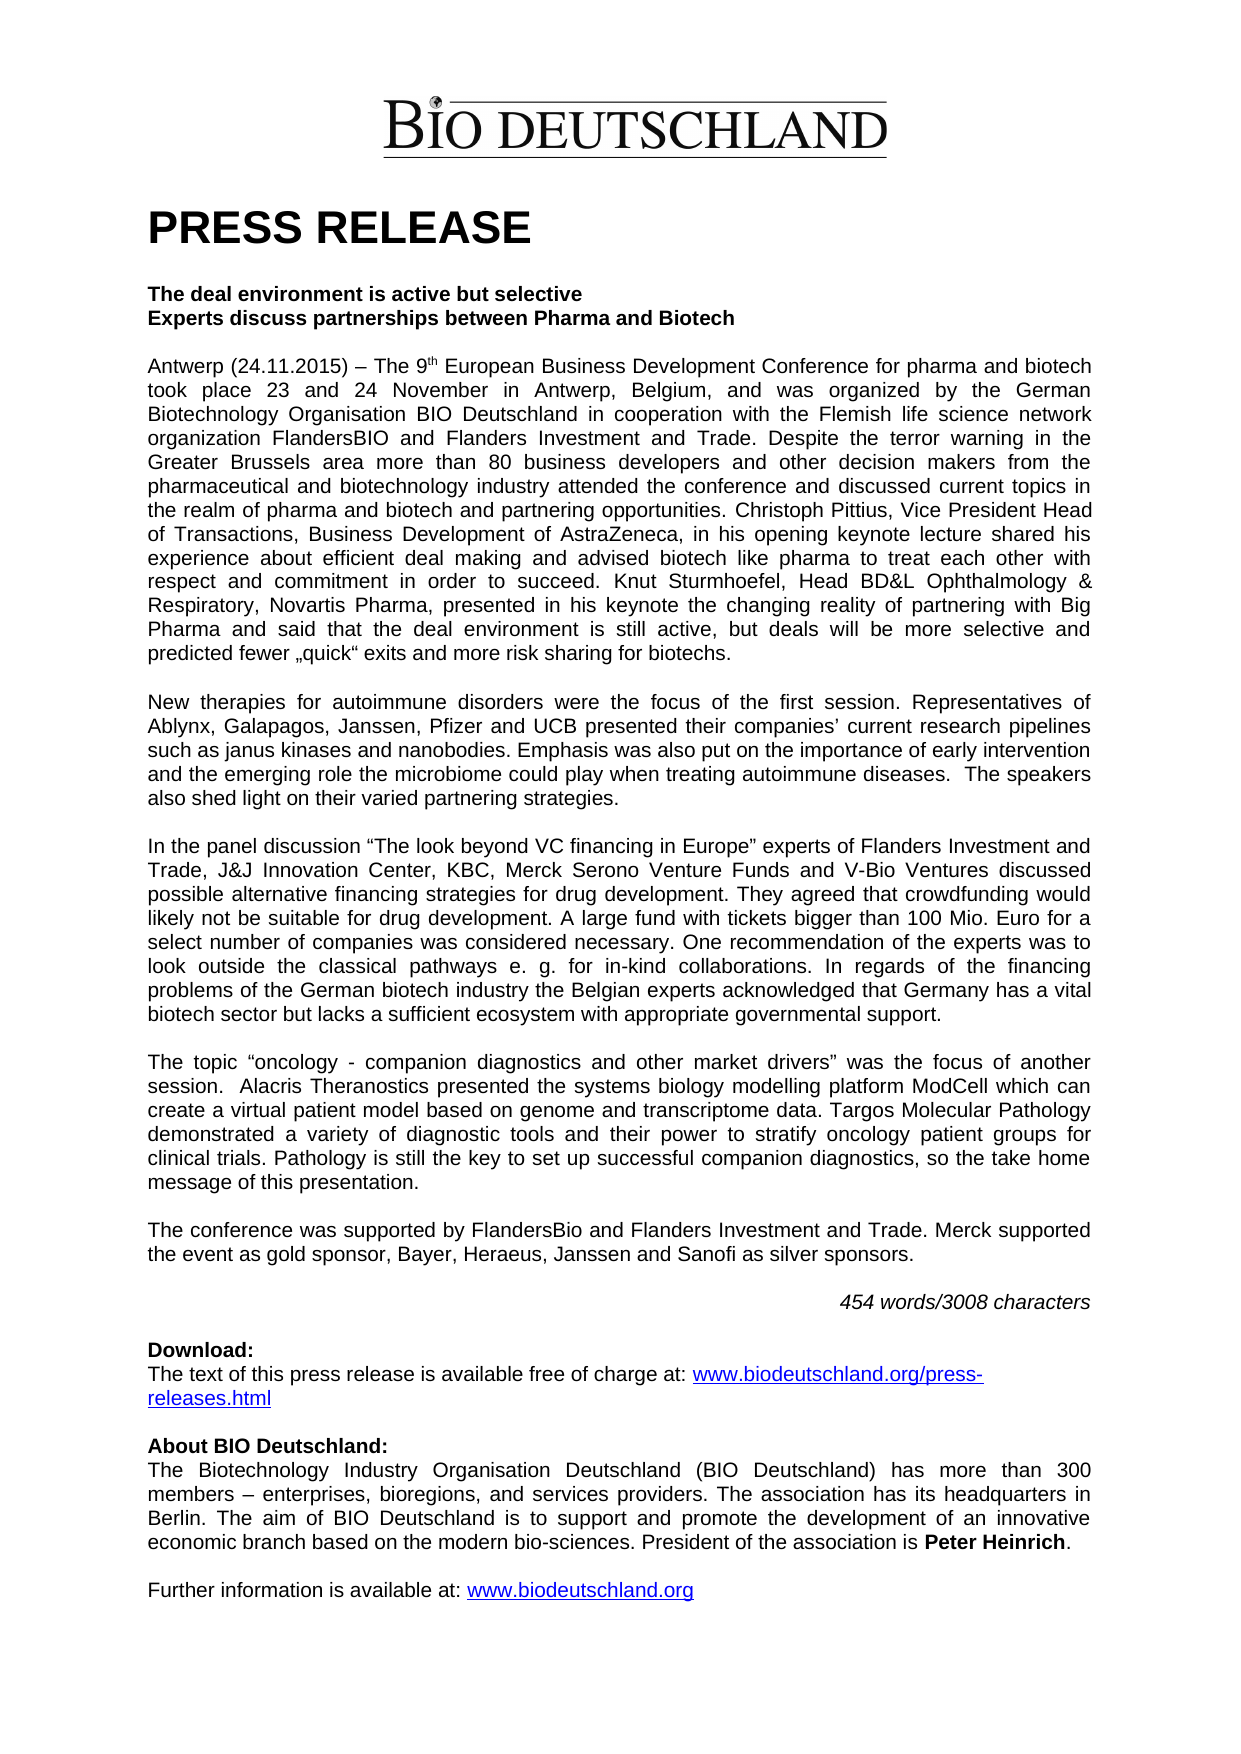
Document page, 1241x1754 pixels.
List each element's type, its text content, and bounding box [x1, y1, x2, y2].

text Experts discuss partnerships between Pharma and Biotech [147, 306, 1093, 329]
text About BIO Deutschland: [147, 1434, 1093, 1458]
text Further information is available at: www.biodeutschland.org [147, 1578, 1093, 1602]
text The Biotechnology Industry Organisation Deutschland (BIO Deutschland) has more than 300 members – enterprises, bioregions, and services providers. The association has its headquarters in . The aim of BIO Deutschland is to support and promote the development of an innovative economic branch based on the modern bio-sciences. President of the association is . [147, 1458, 1093, 1554]
text PRESS RELEASE [147, 200, 1093, 253]
text 454 words/3008 characters [147, 1290, 1093, 1314]
text The conference was supported by FlandersBio and Flanders Investment and Trade. Merck supported the event as gold sponsor, Bayer, Heraeus, Janssen and Sanofi as silver sponsors. [147, 1218, 1093, 1266]
text Download: [147, 1338, 1093, 1362]
text The topic “oncology - companion diagnostics and other market drivers” was the focus of another session. Alacris Theranostics presented the systems biology modelling platform ModCell which can create a virtual patient model based on genome and transcriptome data. Targos Molecular Pathology demonstrated a variety of diagnostic tools and their power to stratify oncology patient groups for clinical trials. Pathology is still the key to set up successful companion diagnostics, so the take home message of this presentation. [147, 1050, 1093, 1193]
text The deal environment is active but selective [147, 282, 1093, 306]
text Antwerp (24.11.2015) – The 9th European Business Development Conference for pharma and biotech took place 23 and 24 November in Antwerp, Belgium, and was organized by the German Biotechnology Organisation BIO Deutschland in cooperation with the Flemish life science network organization FlandersBIO and Flanders Investment and Trade. Despite the terror warning in the Greater Brussels area more than 80 business developers and other decision makers from the pharmaceutical and biotechnology industry attended the conference and discussed current topics in the realm of pharma and biotech and partnering opportunities. Christoph Pittius, Vice President Head of Transactions, Business Development of AstraZeneca, in his opening keynote lecture shared his experience about efficient deal making and advised biotech like pharma to treat each other with respect and commitment in order to succeed. Knut Sturmhoefel, Head BD&L Ophthalmology & Respiratory, Novartis Pharma, presented in his keynote the changing reality of partnering with Big Pharma and said that the deal environment is still active, but deals will be more selective and predicted fewer „quick“ exits and more risk sharing for biotechs. [147, 354, 1093, 665]
text The text of this press release is available free of charge at: www.biodeutschland.org/press-releases.html [147, 1362, 1093, 1409]
text New therapies for autoimmune disorders were the focus of the first session. Representatives of Ablynx, Galapagos, Janssen, Pfizer and UCB presented their companies’ current research pipelines such as janus kinases and nanobodies. Emphasis was also put on the importance of early intervention and the emerging role the microbiome could play when treating autoimmune diseases. The speakers also shed light on their varied partnering strategies. [147, 689, 1093, 809]
picture [383, 96, 887, 158]
text In the panel discussion “The look beyond VC financing in Europe” experts of Flanders Investment and Trade, J&J Innovation Center, KBC, Merck Serono Venture Funds and V-Bio Ventures discussed possible alternative financing strategies for drug development. They agreed that crowdfunding would likely not be suitable for drug development. A large fund with tickets bigger than 100 Mio. Euro for a select number of companies was considered necessary. One recommendation of the experts was to look outside the classical pathways e. g. for in-kind collaborations. In regards of the financing problems of the German biotech industry the Belgian experts acknowledged that Germany has a vital biotech sector but lacks a sufficient ecosystem with appropriate governmental support. [147, 834, 1093, 1025]
